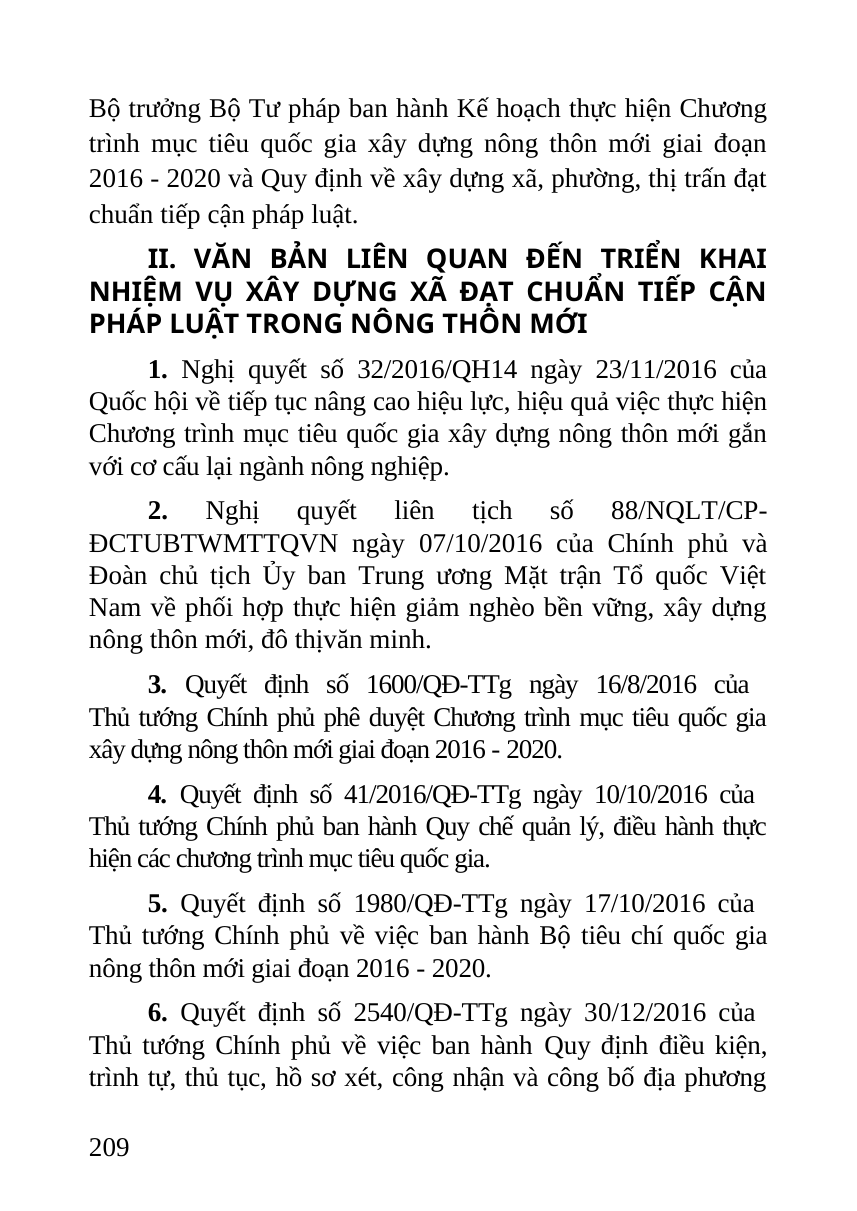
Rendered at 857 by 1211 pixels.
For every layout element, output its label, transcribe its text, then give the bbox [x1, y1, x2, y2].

text 4. Quyết định số 41/2016/QĐ-TTg ngày 10/10/2016 của Thủ tướng Chính phủ ban hành Quy chế quản lý, điều hành thực hiện các chương trình mục tiêu quốc gia. [89, 777, 768, 874]
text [89, 89, 768, 230]
text II. VĂN BẢN LIÊN QUAN ĐẾN TRIỂN KHAI NHIỆM VỤ XÂY DỰNG XÃ ĐẠT CHUẨN TIẾP CẬN PHÁP LUẬT TRONG NÔNG THÔN MỚI [89, 243, 768, 340]
text 3. Quyết định số 1600/QĐ-TTg ngày 16/8/2016 của Thủ tướng Chính phủ phê duyệt Chương trình mục tiêu quốc gia xây dựng nông thôn mới giai đoạn 2016 - 2020. [89, 668, 768, 765]
text 1. Nghị quyết số 32/2016/QH14 ngày 23/11/2016 của Quốc hội về tiếp tục nâng cao hiệu lực, hiệu quả việc thực hiện Chương trình mục tiêu quốc gia xây dựng nông thôn mới gắn với cơ cấu lại ngành nông nghiệp. [89, 352, 768, 481]
text 2. Nghị quyết liên tịch số 88/NQLT/CP-ĐCTUBTWMTTQVN ngày 07/10/2016 của Chính phủ và Đoàn chủ tịch Ủy ban Trung ương Mặt trận Tổ quốc Việt Nam về phối hợp thực hiện giảm nghèo bền vững, xây dựng nông thôn mới, đô thịvăn minh. [89, 494, 768, 655]
text 5. Quyết định số 1980/QĐ-TTg ngày 17/10/2016 của Thủ tướng Chính phủ về việc ban hành Bộ tiêu chí quốc gia nông thôn mới giai đoạn 2016 - 2020. [89, 887, 768, 983]
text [89, 996, 768, 1093]
